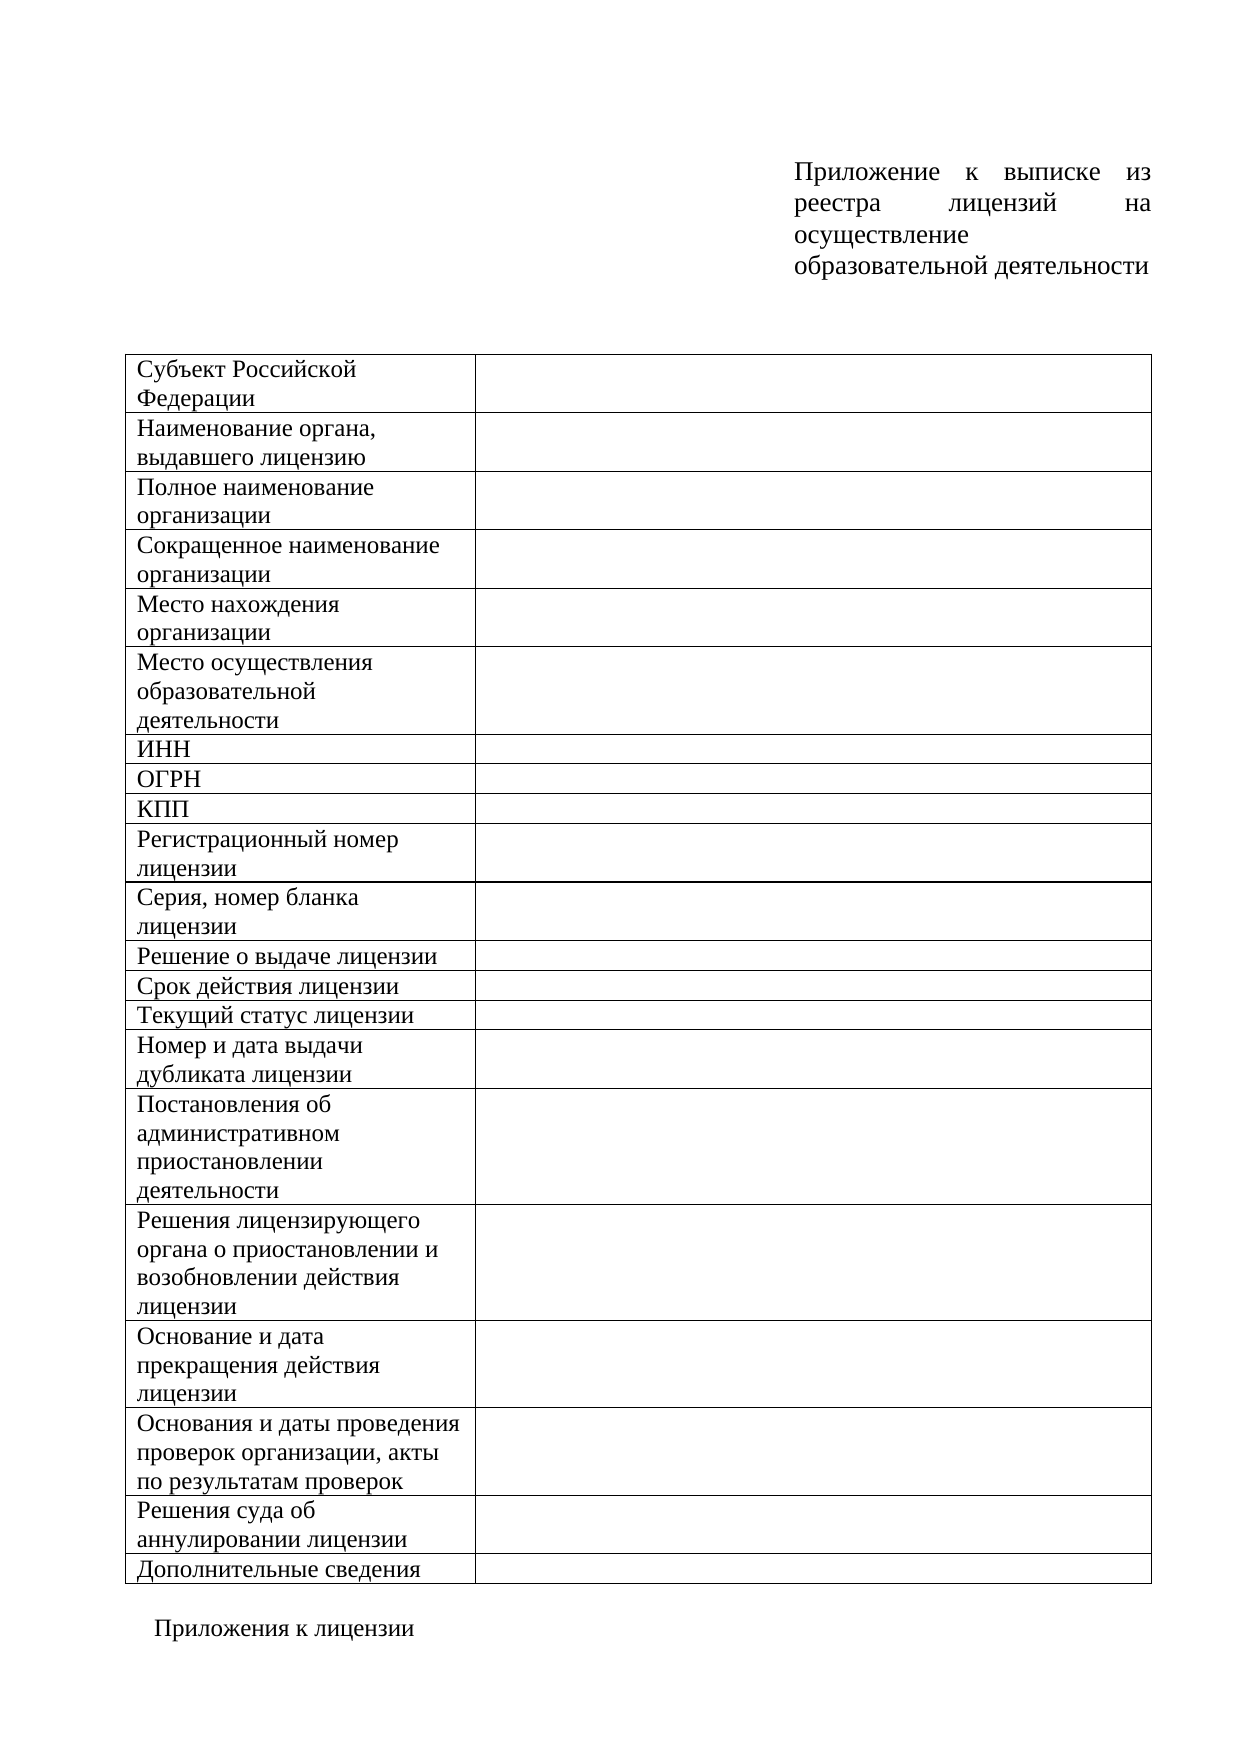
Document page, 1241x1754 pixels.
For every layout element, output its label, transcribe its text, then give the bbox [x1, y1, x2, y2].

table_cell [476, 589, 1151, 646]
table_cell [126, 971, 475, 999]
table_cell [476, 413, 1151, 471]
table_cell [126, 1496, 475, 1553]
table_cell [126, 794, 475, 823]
text Приложения к лицензии [148, 1613, 1152, 1641]
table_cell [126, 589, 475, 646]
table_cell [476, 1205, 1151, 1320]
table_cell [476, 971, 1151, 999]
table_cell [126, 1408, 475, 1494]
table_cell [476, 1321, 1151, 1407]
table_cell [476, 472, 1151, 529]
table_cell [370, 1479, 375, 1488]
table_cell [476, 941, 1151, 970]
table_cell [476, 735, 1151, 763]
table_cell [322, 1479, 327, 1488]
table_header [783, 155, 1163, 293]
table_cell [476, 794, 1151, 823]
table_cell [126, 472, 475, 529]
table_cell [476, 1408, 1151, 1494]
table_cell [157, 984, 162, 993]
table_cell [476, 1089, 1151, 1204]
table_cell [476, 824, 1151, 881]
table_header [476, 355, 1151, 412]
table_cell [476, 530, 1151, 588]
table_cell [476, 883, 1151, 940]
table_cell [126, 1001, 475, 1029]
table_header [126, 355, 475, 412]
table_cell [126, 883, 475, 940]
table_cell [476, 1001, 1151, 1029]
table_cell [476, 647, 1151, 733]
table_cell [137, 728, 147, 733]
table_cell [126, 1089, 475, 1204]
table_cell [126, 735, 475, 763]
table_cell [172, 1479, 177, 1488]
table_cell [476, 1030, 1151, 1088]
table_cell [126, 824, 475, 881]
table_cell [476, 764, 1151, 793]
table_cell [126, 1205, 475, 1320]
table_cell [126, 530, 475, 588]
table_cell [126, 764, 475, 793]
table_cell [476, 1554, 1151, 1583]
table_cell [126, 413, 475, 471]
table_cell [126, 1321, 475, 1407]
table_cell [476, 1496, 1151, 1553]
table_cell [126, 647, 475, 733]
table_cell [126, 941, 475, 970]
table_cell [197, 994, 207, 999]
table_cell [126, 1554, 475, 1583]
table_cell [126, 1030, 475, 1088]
